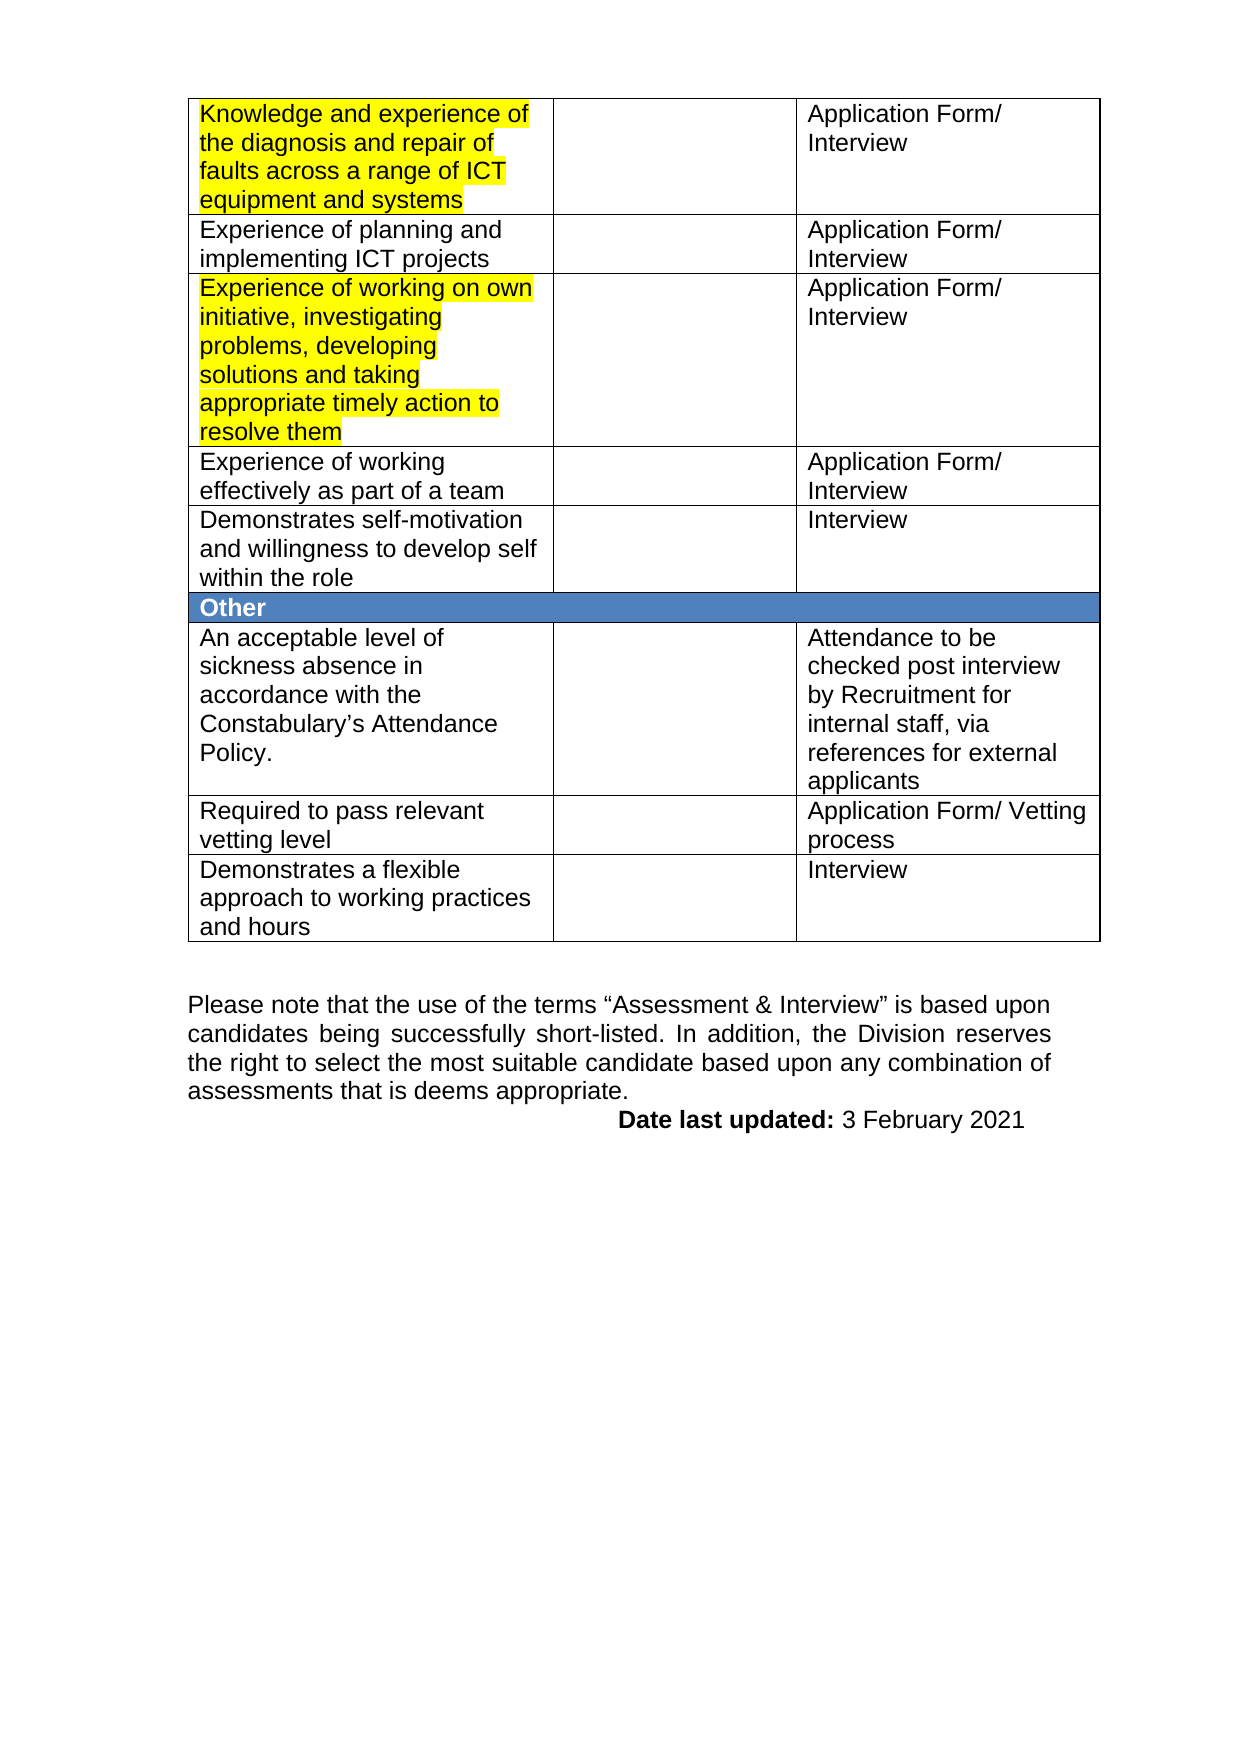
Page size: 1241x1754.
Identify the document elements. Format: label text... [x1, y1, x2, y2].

table_cell Experience of working effectively as part of a team [189, 447, 553, 504]
table_cell Application Form/ Interview [797, 447, 1099, 504]
table_cell Application Form/ Vetting process [797, 796, 1099, 854]
table_cell Interview [797, 855, 1099, 941]
table_cell An acceptable level of sickness absence in accordance with the Constabulary’s Attendance Policy. [189, 623, 553, 795]
table_cell Demonstrates self-motivation and willingness to develop self within the role [189, 506, 553, 592]
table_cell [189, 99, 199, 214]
table_cell [554, 506, 796, 592]
table_cell Required to pass relevant vetting level [189, 796, 553, 854]
text Please note that the use of the terms “Assessment & Interview” is based upon candidates being successfully short-listed. In addition, the Division reserves the right to select the most suitable candidate based upon any combination of assessments that is deems appropriate. [187, 990, 1053, 1105]
table_cell Experience of working on own initiative, investigating problems, developing solutions and taking appropriate timely action to resolve them [189, 274, 553, 446]
table_cell Attendance to be checked post interview by Recruitment for internal staff, via references for external applicants [797, 623, 1099, 795]
table_cell Demonstrates a flexible approach to working practices and hours [189, 855, 553, 941]
table_cell Interview [797, 506, 1099, 592]
text Date last updated: 3 February 2021 [187, 1105, 1053, 1134]
table_cell [554, 855, 796, 941]
table_cell [554, 215, 796, 272]
table_cell [554, 447, 796, 504]
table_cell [797, 99, 1099, 214]
table_cell [554, 99, 796, 214]
table_cell Application Form/ Interview [797, 215, 1099, 272]
table_cell Experience of planning and implementing ICT projects [189, 215, 553, 272]
table_cell [554, 274, 796, 446]
table_cell Knowledge and experience of the diagnosis and repair of faults across a range of ICT equipment and systems [463, 99, 553, 214]
table_cell [554, 796, 796, 854]
table_cell [554, 623, 796, 795]
table_cell Application Form/ Interview [797, 274, 1099, 446]
table_cell Other [189, 593, 1099, 622]
